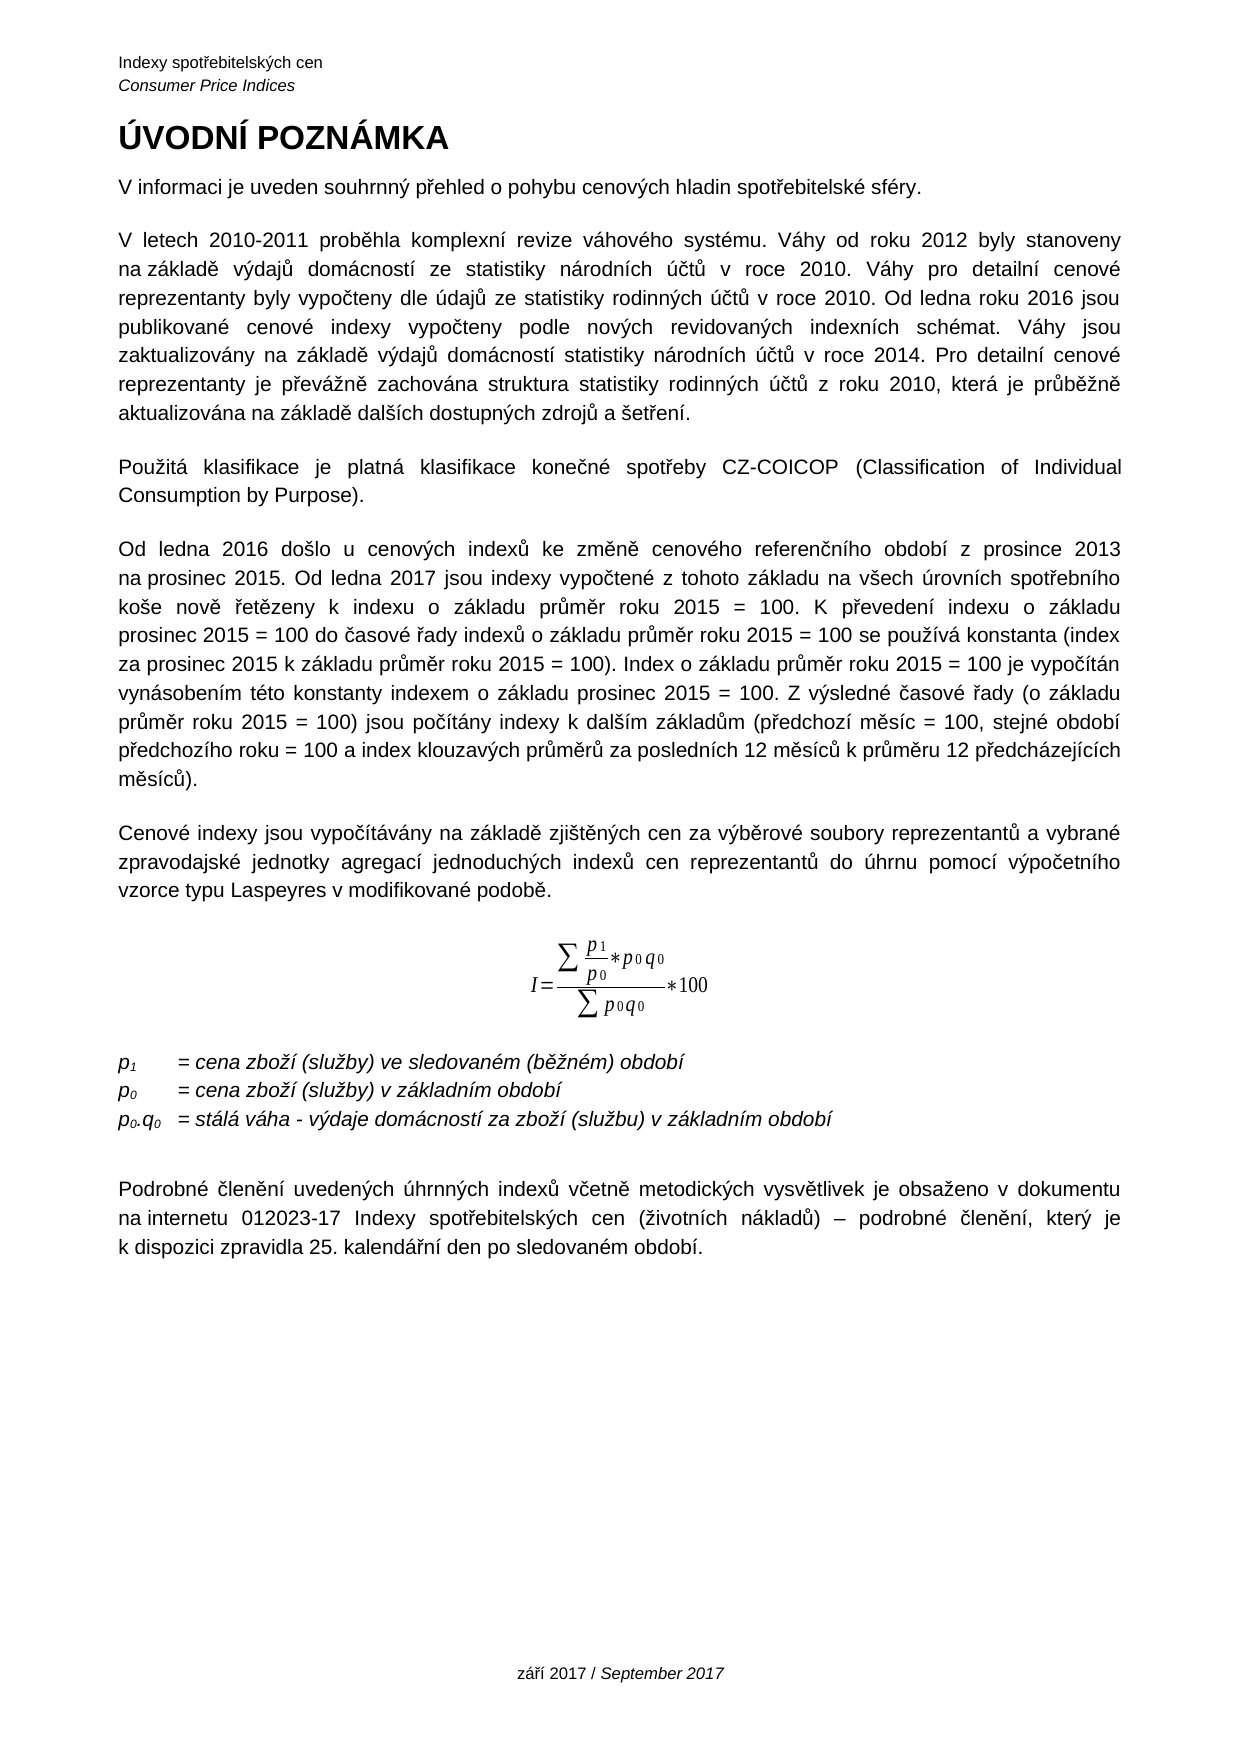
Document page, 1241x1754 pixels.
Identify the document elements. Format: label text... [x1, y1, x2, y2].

subtitle ÚVODNÍ POZNÁMKA [118, 118, 1122, 157]
text p0 = cena zboží (služby) v základním období [118, 1078, 1122, 1102]
text Cenové indexy jsou vypočítávány na základě zjištěných cen za výběrové soubory reprezentantů a vybrané zpravodajské jednotky agregací jednoduchých indexů cen reprezentantů do úhrnu pomocí výpočetního vzorce typu Laspeyres v modifikované podobě. [118, 821, 1122, 902]
text V letech 2010-2011 proběhla komplexní revize váhového systému. Váhy od roku 2012 byly stanoveny na základě výdajů domácností ze statistiky národních účtů v roce 2010. Váhy pro detailní cenové reprezentanty byly vypočteny dle údajů ze statistiky rodinných účtů v roce 2010. Od ledna roku 2016 jsou publikované cenové indexy vypočteny podle nových revidovaných indexních schémat. Váhy jsou zaktualizovány na základě výdajů domácností statistiky národních účtů v roce 2014. Pro detailní cenové reprezentanty je převážně zachována struktura statistiky rodinných účtů z roku 2010, která je průběžně aktualizována na základě dalších dostupných zdrojů a šetření. [118, 228, 1122, 425]
subtitle Podrobné členění uvedených úhrnných indexů včetně metodických vysvětlivek je obsaženo v dokumentu na internetu 012023-17 Indexy spotřebitelských cen (životních nákladů) – podrobné členění, který je k dispozici zpravidla 25. kalendářní den po sledovaném období. [118, 1177, 1122, 1258]
text p1 = cena zboží (služby) ve sledovaném (běžném) období [118, 1049, 1122, 1073]
text Od ledna 2016 došlo u cenových indexů ke změně cenového referenčního období z prosince 2013 na prosinec 2015. Od ledna 2017 jsou indexy vypočtené z tohoto základu na všech úrovních spotřebního koše nově řetězeny k indexu o základu průměr roku 2015 = 100. K převedení indexu o základu prosinec 2015 = 100 do časové řady indexů o základu průměr roku 2015 = 100 se používá konstanta (index za prosinec 2015 k základu průměr roku 2015 = 100). Index o základu průměr roku 2015 = 100 je vypočítán vynásobením této konstanty indexem o základu prosinec 2015 = 100. Z výsledné časové řady (o základu průměr roku 2015 = 100) jsou počítány indexy k dalším základům (předchozí měsíc = 100, stejné období předchozího roku = 100 a index klouzavých průměrů za posledních 12 měsíců k průměru 12 předcházejících měsíců). [118, 537, 1122, 791]
text p0.q0 = stálá váha - výdaje domácností za zboží (službu) v základním období [118, 1107, 1122, 1131]
text Použitá klasifikace je platná klasifikace konečné spotřeby CZ-COICOP (Classification of Individual Consumption by Purpose). [118, 454, 1122, 507]
text V informaci je uveden souhrnný přehled o pohybu cenových hladin spotřebitelské sféry. [118, 174, 1122, 198]
